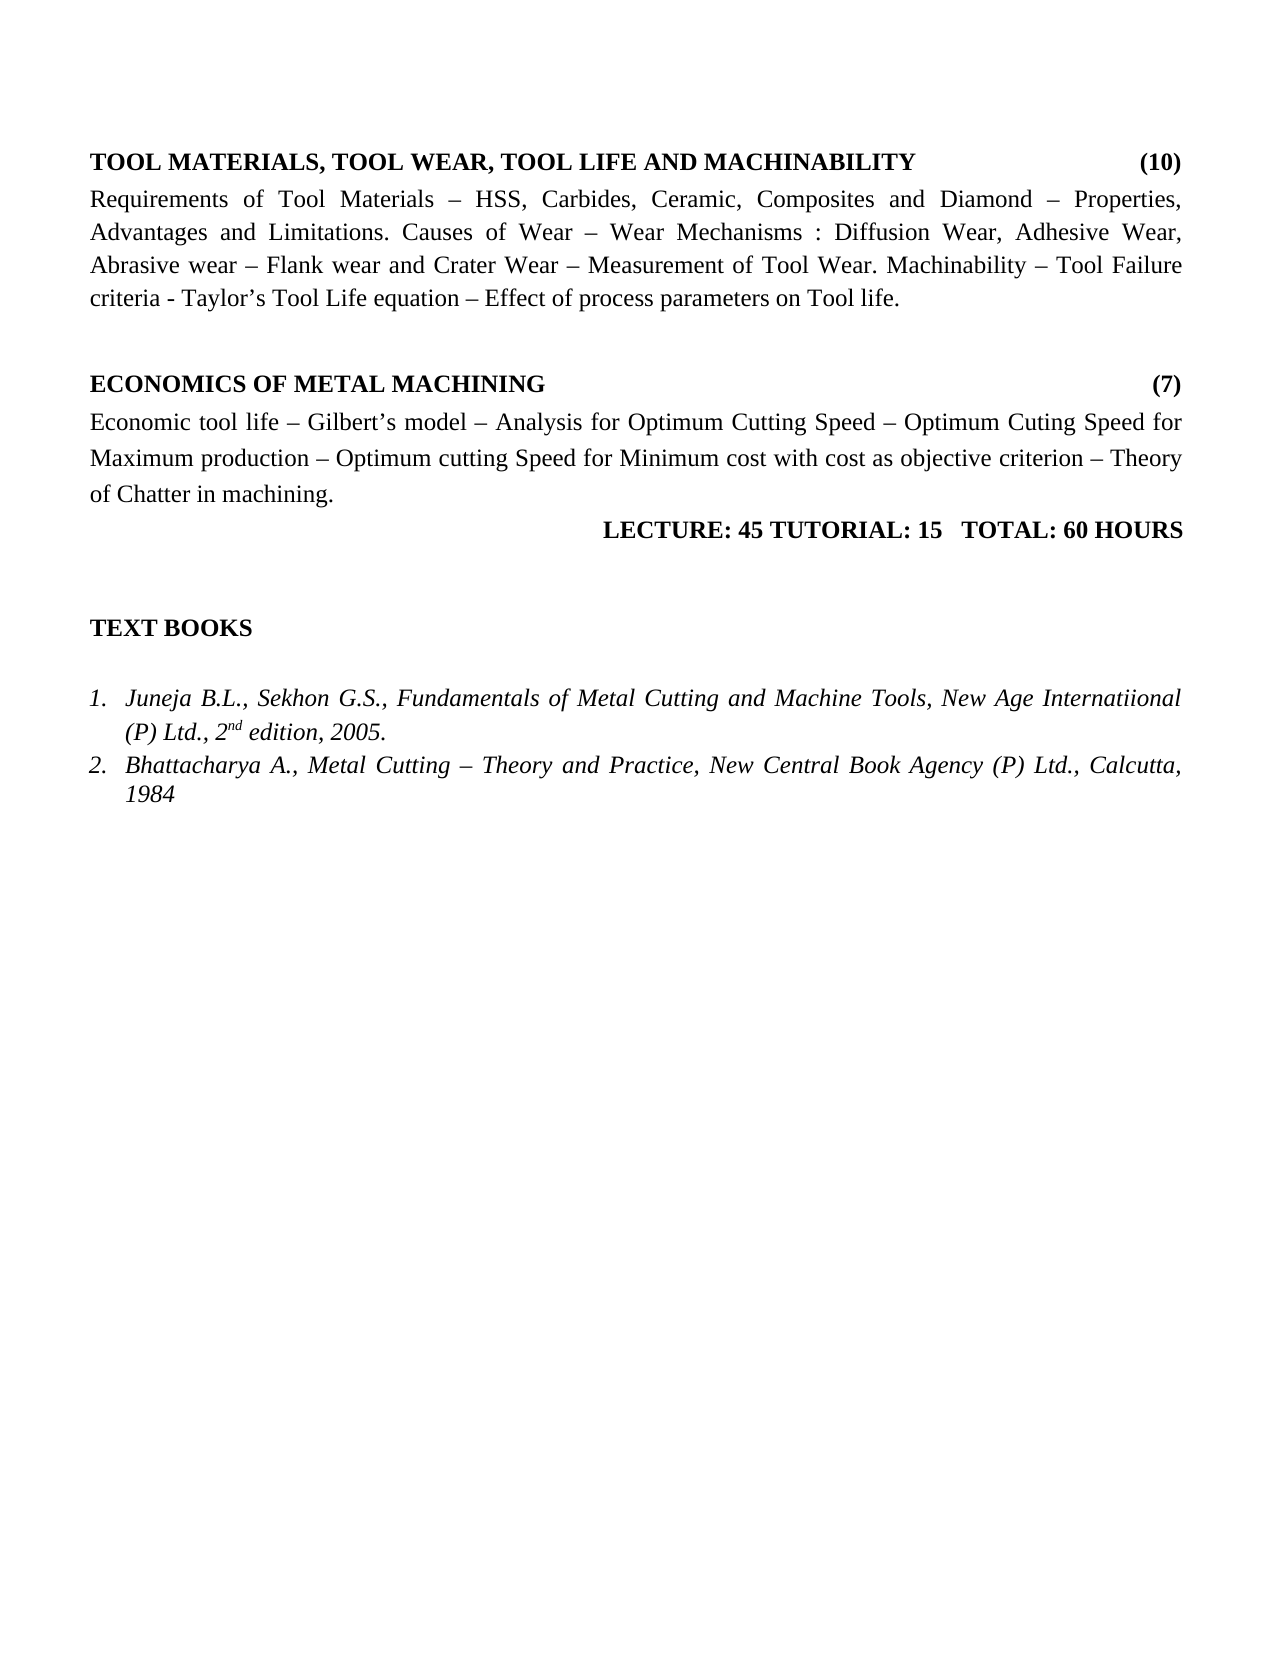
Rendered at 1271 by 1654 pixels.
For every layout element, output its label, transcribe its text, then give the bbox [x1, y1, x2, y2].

list Juneja B.L., Sekhon G.S., Fundamentals of Metal Cutting and Machine Tools, New Age Internatiional (P) Ltd., 2nd edition, 2005. [88, 683, 1183, 746]
text TEXT BOOKS [89, 613, 1183, 642]
list Bhattacharya A., Metal Cutting – Theory and Practice, New Central Book Agency (P) Ltd., Calcutta, 1984 [88, 750, 1183, 808]
text LECTURE: 45 TUTORIAL: 15 TOTAL: 60 HOURS [88, 515, 1183, 543]
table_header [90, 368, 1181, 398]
text Economic tool life – Gilbert’s model – Analysis for Optimum Cutting Speed – Optimum Cuting Speed for Maximum production – Optimum cutting Speed for Minimum cost with cost as objective criterion – Theory of Chatter in machining. [89, 407, 1183, 507]
text Requirements of Tool Materials – HSS, Carbides, Ceramic, Composites and Diamond – Properties, Advantages and Limitations. Causes of Wear – Wear Mechanisms : Diffusion Wear, Adhesive Wear, Abrasive wear – Flank wear and Crater Wear – Measurement of Tool Wear. Machinability – Tool Failure criteria - Taylor’s Tool Life equation – Effect of process parameters on Tool life. [89, 184, 1183, 312]
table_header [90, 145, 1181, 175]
